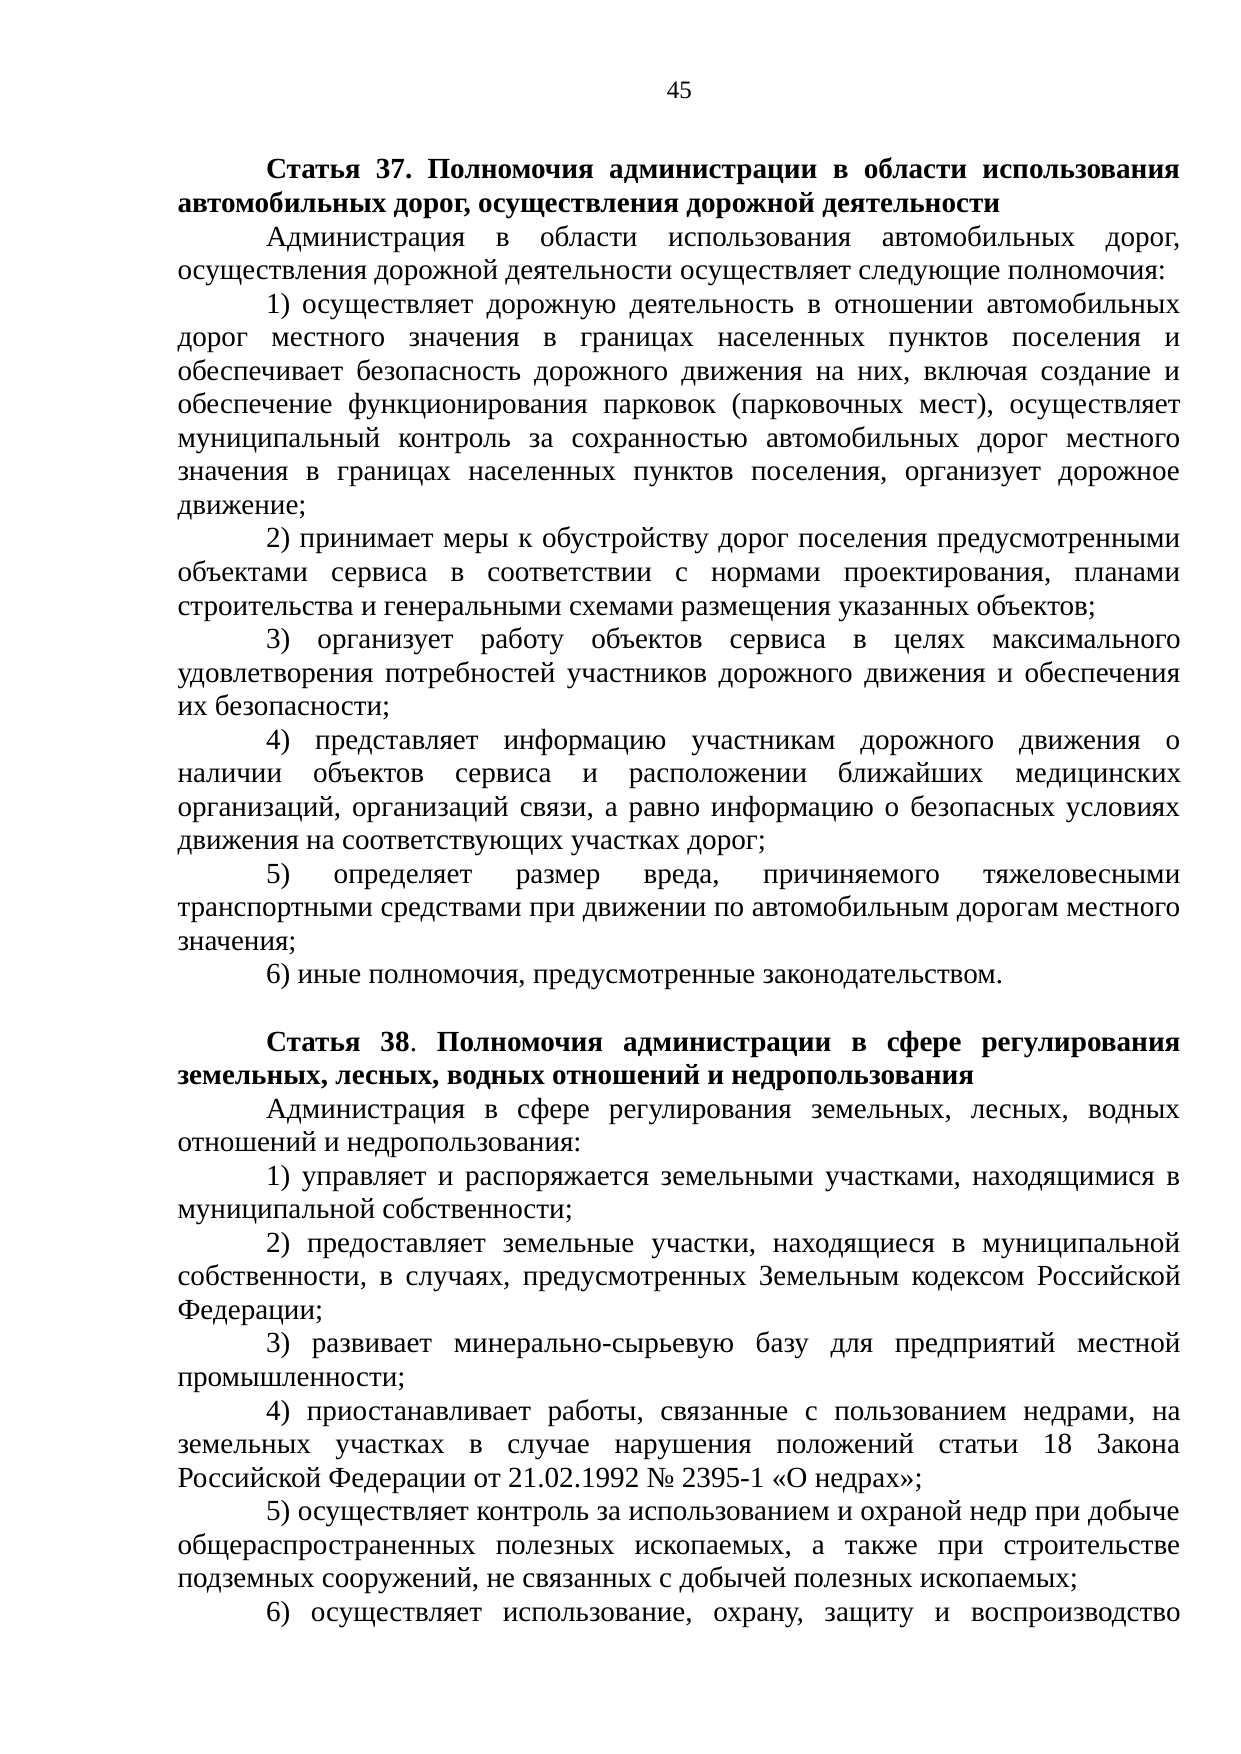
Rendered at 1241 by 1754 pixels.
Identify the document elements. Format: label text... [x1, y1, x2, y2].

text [177, 1594, 1181, 1627]
text 2) предоставляет земельные участки, находящиеся в муниципальной собственности, в случаях, предусмотренных Земельным кодексом Российской Федерации; [177, 1225, 1181, 1326]
title 2) принимает меры к обустройству дорог поселения предусмотренными объектами сервиса в соответствии с нормами проектирования, планами строительства и генеральными схемами размещения указанных объектов; [177, 521, 1181, 621]
text 5) определяет размер вреда, причиняемого тяжеловесными транспортными средствами при движении по автомобильным дорогам местного значения; [177, 856, 1181, 957]
title 4) представляет информацию участникам дорожного движения о наличии объектов сервиса и расположении ближайших медицинских организаций, организаций связи, а равно информацию о безопасных условиях движения на соответствующих участках дорог; [177, 722, 1181, 856]
text 6) иные полномочия, предусмотренные законодательством. [177, 957, 1181, 990]
text 1) осуществляет дорожную деятельность в отношении автомобильных дорог местного значения в границах населенных пунктов поселения и обеспечивает безопасность дорожного движения на них, включая создание и обеспечение функционирования парковок (парковочных мест), осуществляет муниципальный контроль за сохранностью автомобильных дорог местного значения в границах населенных пунктов поселения, организует дорожное движение; [177, 286, 1181, 521]
text Статья 37. Полномочия администрации в области использования автомобильных дорог, осуществления дорожной деятельности [177, 152, 1181, 219]
text 3) развивает минерально-сырьевую базу для предприятий местной промышленности; [177, 1326, 1181, 1393]
title 3) организует работу объектов сервиса в целях максимального удовлетворения потребностей участников дорожного движения и обеспечения их безопасности; [177, 621, 1181, 722]
text Статья 38. Полномочия администрации в сфере регулирования земельных, лесных, водных отношений и недропользования [177, 1024, 1181, 1091]
text 1) управляет и распоряжается земельными участками, находящимися в муниципальной собственности; [177, 1158, 1181, 1225]
text Администрация в сфере регулирования земельных, лесных, водных отношений и недропользования: [177, 1091, 1181, 1158]
text 4) приостанавливает работы, связанные с пользованием недрами, на земельных участках в случае нарушения положений статьи 18 Закона Российской Федерации от 21.02.1992 № 2395-1 «О недрах»; [177, 1393, 1181, 1493]
text 5) осуществляет контроль за использованием и охраной недр при добыче общераспространенных полезных ископаемых, а также при строительстве подземных сооружений, не связанных с добычей полезных ископаемых; [177, 1493, 1181, 1594]
text Администрация в области использования автомобильных дорог, осуществления дорожной деятельности осуществляет следующие полномочия: [177, 219, 1181, 286]
